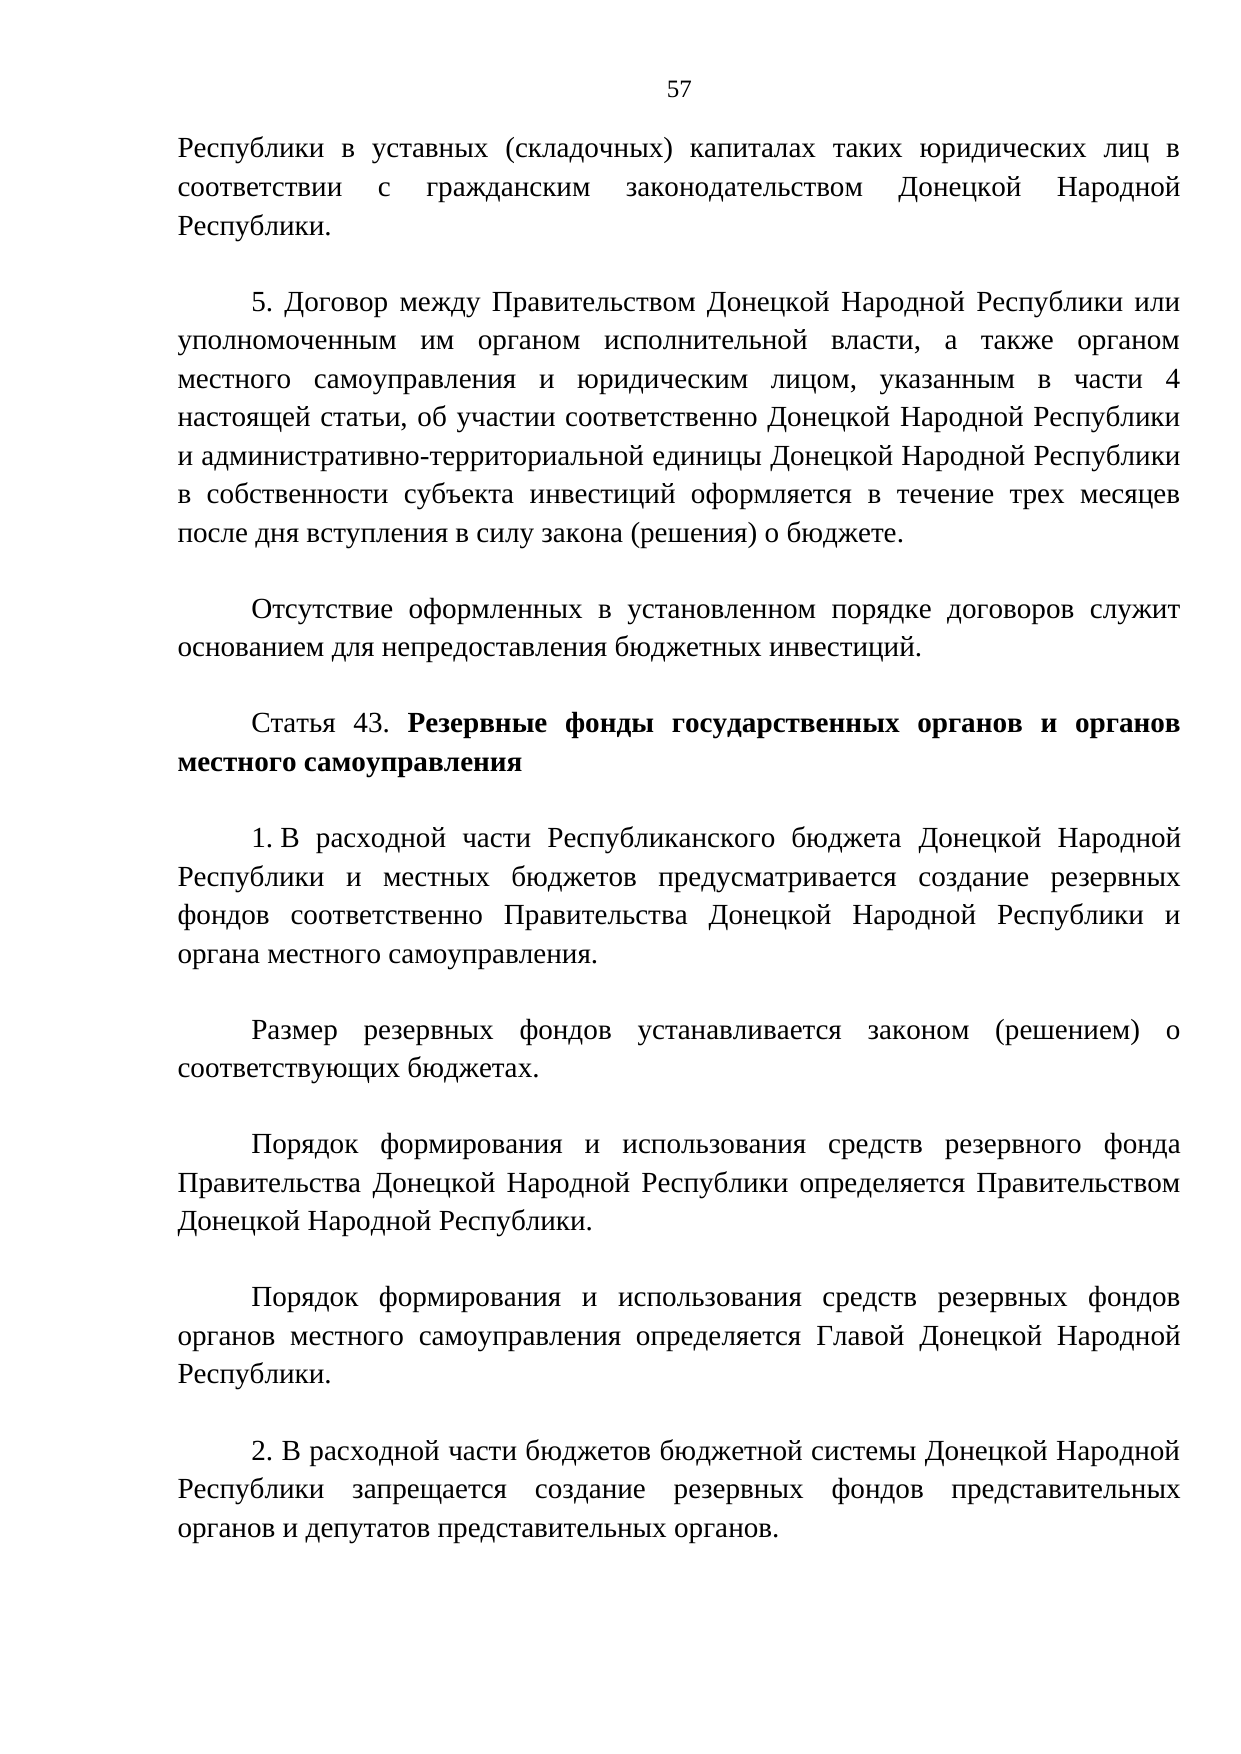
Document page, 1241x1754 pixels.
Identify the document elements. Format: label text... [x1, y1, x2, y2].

text 1. В расходной части Республиканского бюджета Донецкой Народной Республики и местных бюджетов предусматривается создание резервных фондов соответственно Правительства Донецкой Народной Республики и органа местного самоуправления. [177, 820, 1181, 969]
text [177, 131, 1181, 241]
text 5. Договор между Правительством Донецкой Народной Республики или уполномоченным им органом исполнительной власти, а также органом местного самоуправления и юридическим лицом, указанным в части 4 настоящей статьи, об участии соответственно Донецкой Народной Республики и административно-территориальной единицы Донецкой Народной Республики в собственности субъекта инвестиций оформляется в течение трех месяцев после дня вступления в силу закона (решения) о бюджете. [177, 284, 1181, 548]
text Порядок формирования и использования средств резервного фонда Правительства Донецкой Народной Республики определяется Правительством Донецкой Народной Республики. [177, 1126, 1181, 1237]
text Отсутствие оформленных в установленном порядке договоров служит основанием для непредоставления бюджетных инвестиций. [177, 591, 1181, 663]
text Порядок формирования и использования средств резервных фондов органов местного самоуправления определяется Главой Донецкой Народной Республики. [177, 1279, 1181, 1390]
text 2. В расходной части бюджетов бюджетной системы Донецкой Народной Республики запрещается создание резервных фондов представительных органов и депутатов представительных органов. [177, 1433, 1181, 1543]
text Размер резервных фондов устанавливается законом (решением) о соответствующих бюджетах. [177, 1012, 1181, 1084]
text Статья 43. Резервные фонды государственных органов и органов местного самоуправления [177, 706, 1181, 778]
